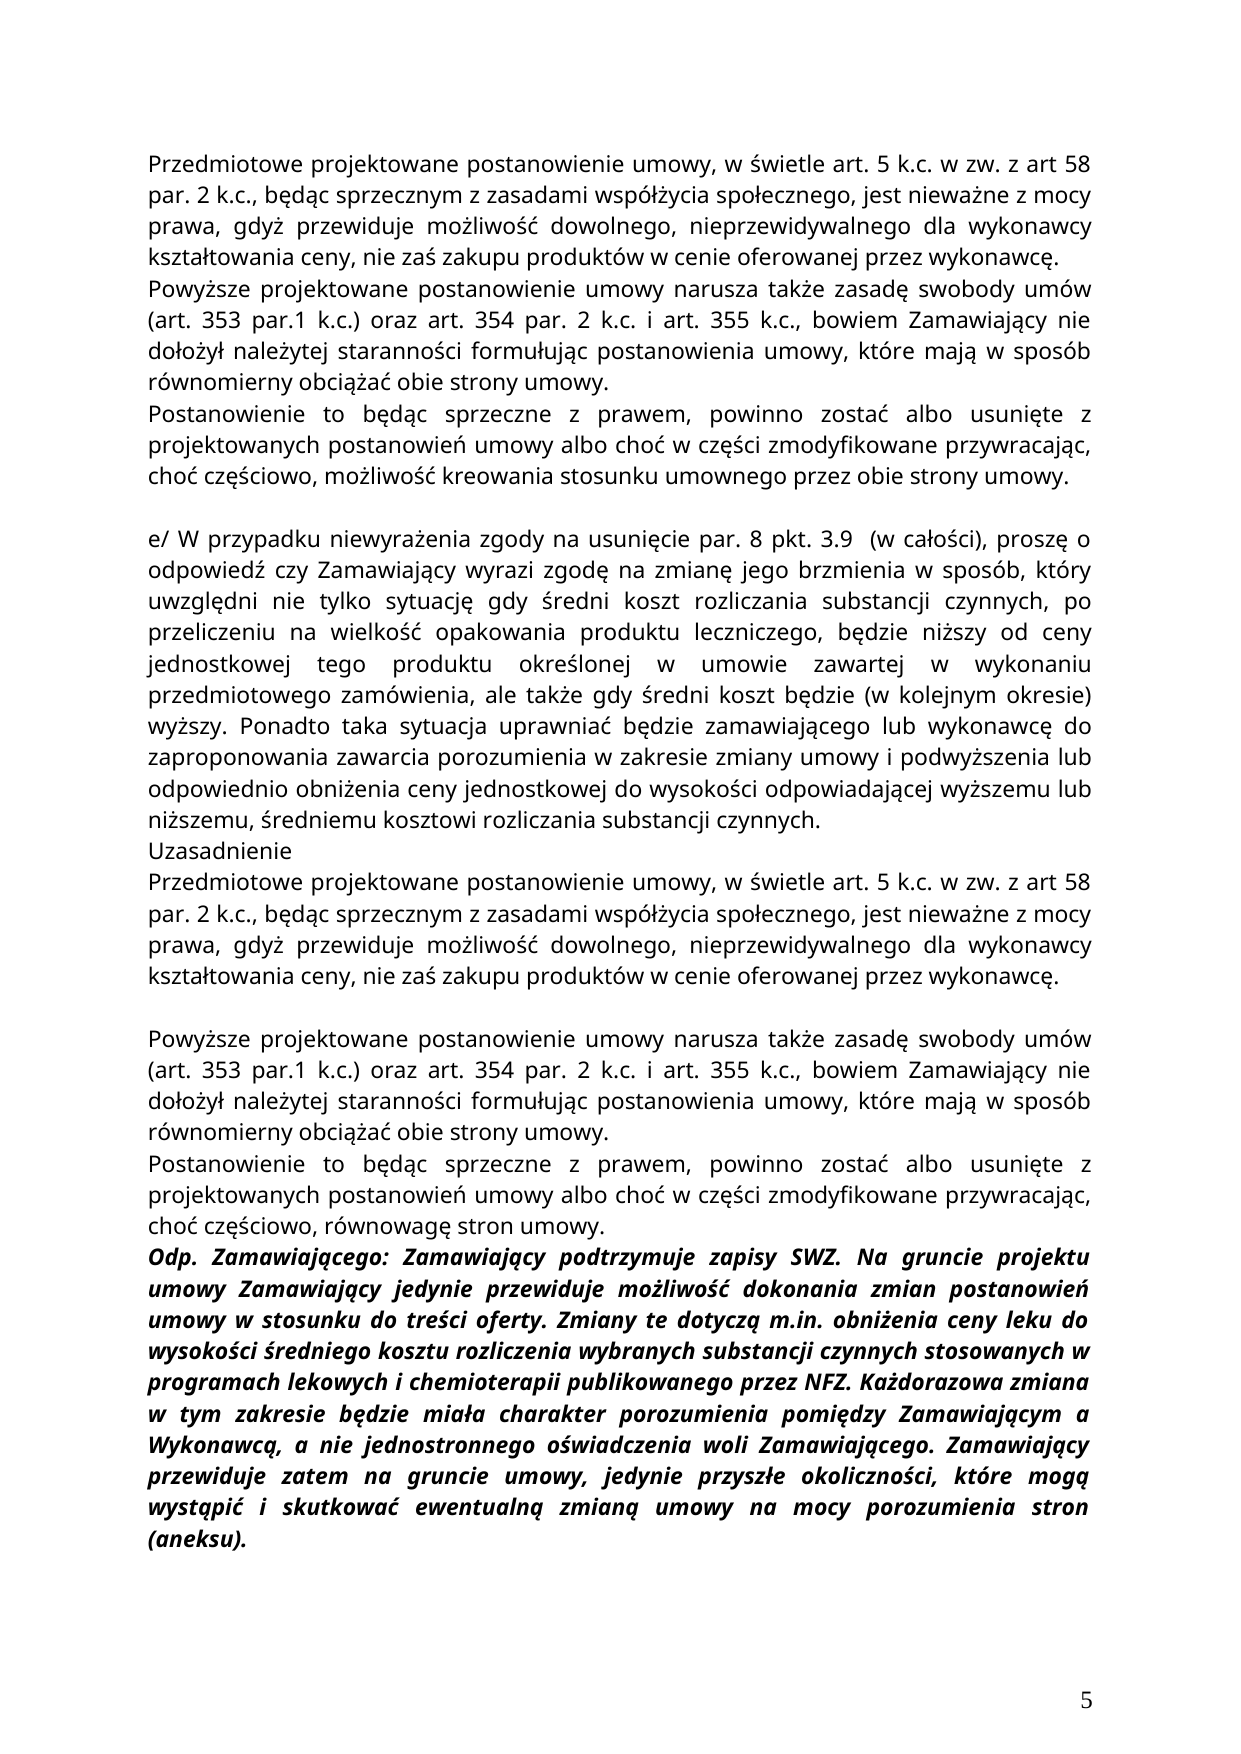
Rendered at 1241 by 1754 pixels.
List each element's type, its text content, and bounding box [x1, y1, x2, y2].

text Postanowienie to będąc sprzeczne z prawem, powinno zostać albo usunięte z projektowanych postanowień umowy albo choć w części zmodyfikowane przywracając, choć częściowo, możliwość kreowania stosunku umownego przez obie strony umowy. [148, 398, 1093, 491]
text Powyższe projektowane postanowienie umowy narusza także zasadę swobody umów (art. 353 par.1 k.c.) oraz art. 354 par. 2 k.c. i art. 355 k.c., bowiem Zamawiający nie dołożył należytej staranności formułując postanowienia umowy, które mają w sposób równomierny obciążać obie strony umowy. [148, 1023, 1093, 1148]
text Odp. Zamawiającego: Zamawiający podtrzymuje zapisy SWZ. Na gruncie projektu umowy Zamawiający jedynie przewiduje możliwość dokonania zmian postanowień umowy w stosunku do treści oferty. Zmiany te dotyczą m.in. obniżenia ceny leku do wysokości średniego kosztu rozliczenia wybranych substancji czynnych stosowanych w programach lekowych i chemioterapii publikowanego przez NFZ. Każdorazowa zmiana w tym zakresie będzie miała charakter porozumienia pomiędzy Zamawiającym a Wykonawcą, a nie jednostronnego oświadczenia woli Zamawiającego. Zamawiający przewiduje zatem na gruncie umowy, jedynie przyszłe okoliczności, które mogą wystąpić i skutkować ewentualną zmianą umowy na mocy porozumienia stron (aneksu). [148, 1241, 1093, 1554]
text e/ W przypadku niewyrażenia zgody na usunięcie par. 8 pkt. 3.9 (w całości), proszę o odpowiedź czy Zamawiający wyrazi zgodę na zmianę jego brzmienia w sposób, który uwzględni nie tylko sytuację gdy średni koszt rozliczania substancji czynnych, po przeliczeniu na wielkość opakowania produktu leczniczego, będzie niższy od ceny jednostkowej tego produktu określonej w umowie zawartej w wykonaniu przedmiotowego zamówienia, ale także gdy średni koszt będzie (w kolejnym okresie) wyższy. Ponadto taka sytuacja uprawniać będzie zamawiającego lub wykonawcę do zaproponowania zawarcia porozumienia w zakresie zmiany umowy i podwyższenia lub odpowiednio obniżenia ceny jednostkowej do wysokości odpowiadającej wyższemu lub niższemu, średniemu kosztowi rozliczania substancji czynnych. [148, 523, 1093, 835]
text Postanowienie to będąc sprzeczne z prawem, powinno zostać albo usunięte z projektowanych postanowień umowy albo choć w części zmodyfikowane przywracając, choć częściowo, równowagę stron umowy. [148, 1148, 1093, 1241]
text Przedmiotowe projektowane postanowienie umowy, w świetle art. 5 k.c. w zw. z art 58 par. 2 k.c., będąc sprzecznym z zasadami współżycia społecznego, jest nieważne z mocy prawa, gdyż przewiduje możliwość dowolnego, nieprzewidywalnego dla wykonawcy kształtowania ceny, nie zaś zakupu produktów w cenie oferowanej przez wykonawcę. [148, 866, 1093, 991]
text Przedmiotowe projektowane postanowienie umowy, w świetle art. 5 k.c. w zw. z art 58 par. 2 k.c., będąc sprzecznym z zasadami współżycia społecznego, jest nieważne z mocy prawa, gdyż przewiduje możliwość dowolnego, nieprzewidywalnego dla wykonawcy kształtowania ceny, nie zaś zakupu produktów w cenie oferowanej przez wykonawcę. [148, 148, 1093, 273]
text Powyższe projektowane postanowienie umowy narusza także zasadę swobody umów (art. 353 par.1 k.c.) oraz art. 354 par. 2 k.c. i art. 355 k.c., bowiem Zamawiający nie dołożył należytej staranności formułując postanowienia umowy, które mają w sposób równomierny obciążać obie strony umowy. [148, 273, 1093, 398]
text Uzasadnienie [148, 835, 1093, 866]
